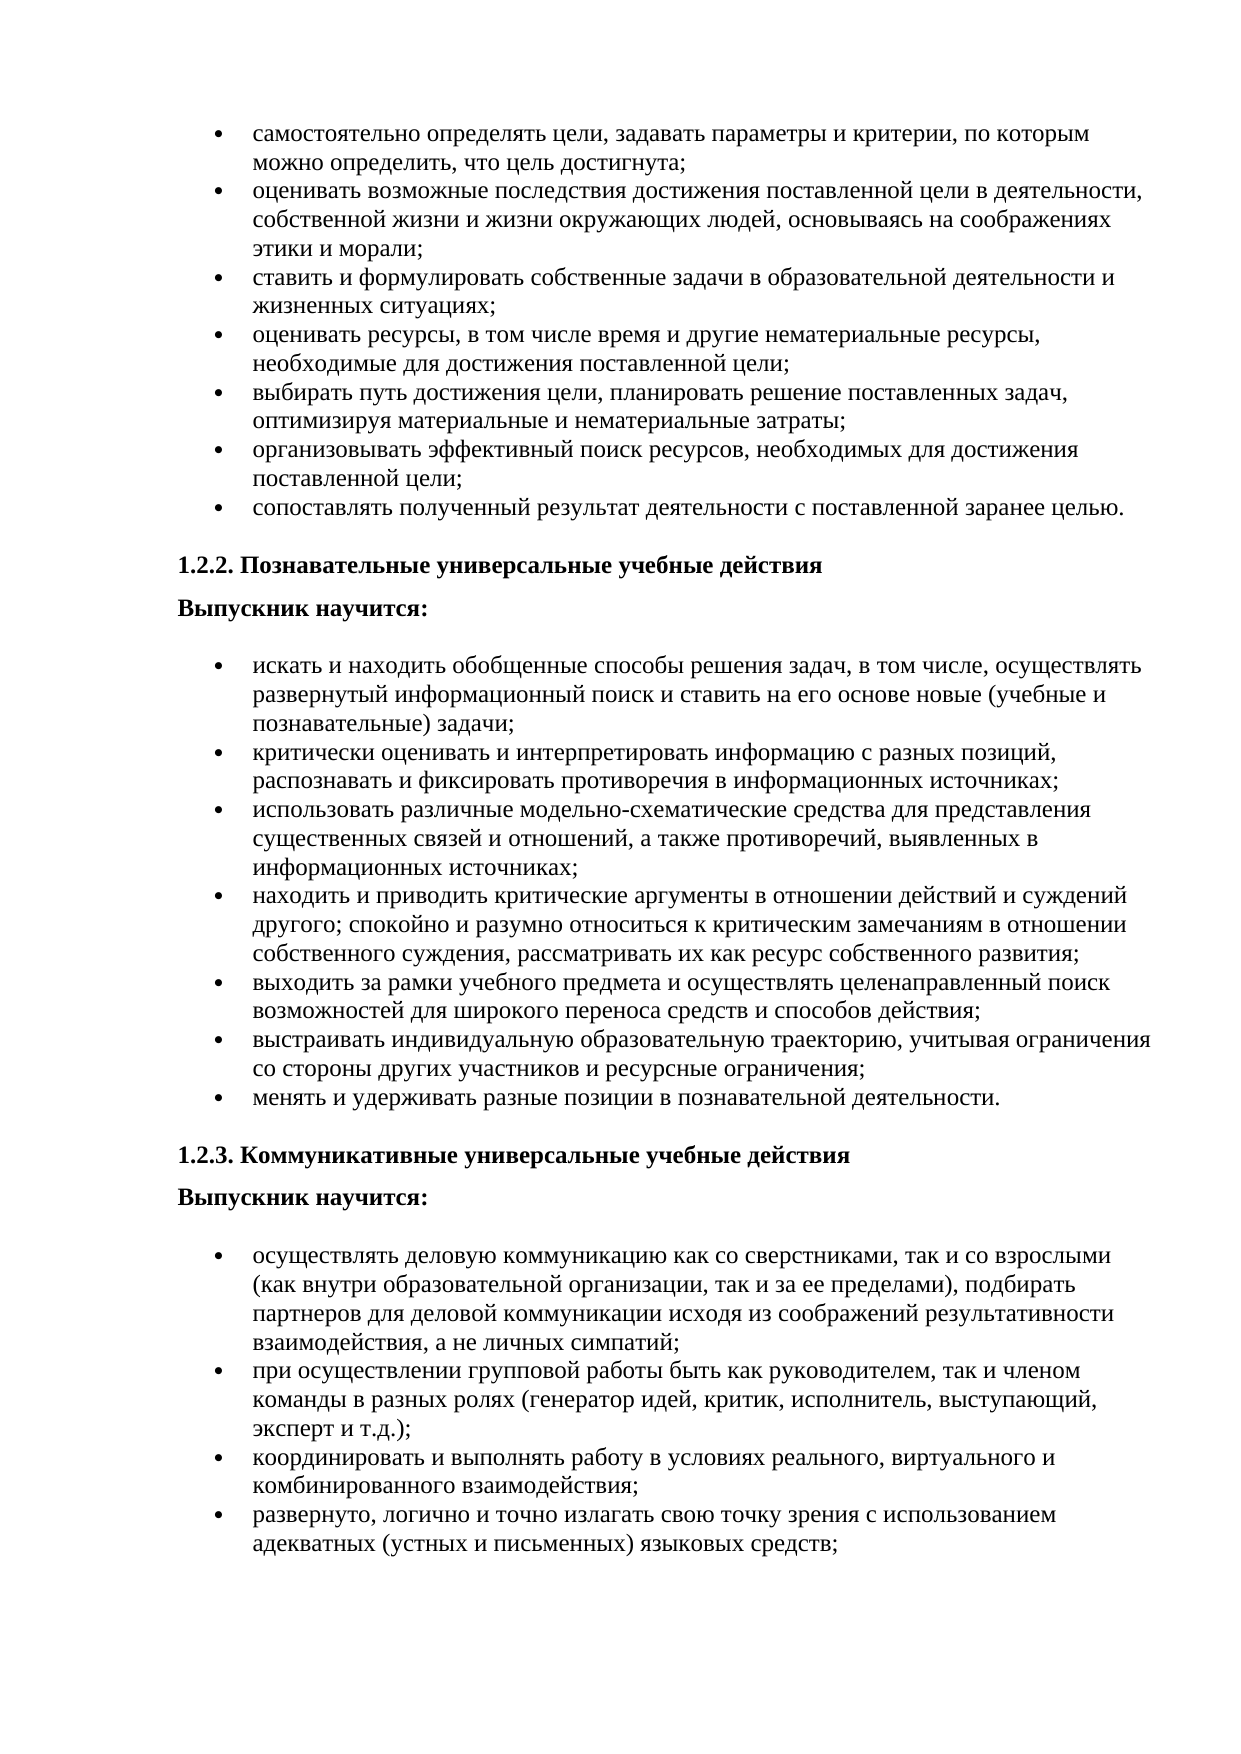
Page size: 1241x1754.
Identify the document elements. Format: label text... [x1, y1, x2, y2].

list выходить за рамки учебного предмета и осуществлять целенаправленный поиск возможностей для широкого переноса средств и способов действия; [215, 967, 1152, 1024]
list использовать различные модельно-схематические средства для представления существенных связей и отношений, а также противоречий, выявленных в информационных источниках; [215, 794, 1152, 881]
text 1.2.3. Коммуникативные универсальные учебные действия [177, 1140, 1152, 1168]
list при осуществлении групповой работы быть как руководителем, так и членом команды в разных ролях (генератор идей, критик, исполнитель, выступающий, эксперт и т.д.); [215, 1355, 1152, 1442]
list самостоятельно определять цели, задавать параметры и критерии, по которым можно определить, что цель достигнута; [215, 118, 1152, 176]
list оценивать ресурсы, в том числе время и другие нематериальные ресурсы, необходимые для достижения поставленной цели; [215, 319, 1152, 377]
list оценивать возможные последствия достижения поставленной цели в деятельности, собственной жизни и жизни окружающих людей, основываясь на соображениях этики и морали; [215, 176, 1152, 262]
text 1.2.2. Познавательные универсальные учебные действия [177, 550, 1152, 578]
list искать и находить обобщенные способы решения задач, в том числе, осуществлять развернутый информационный поиск и ставить на его основе новые (учебные и познавательные) задачи; [215, 651, 1152, 737]
text Выпускник научится: [177, 1182, 1152, 1211]
list ставить и формулировать собственные задачи в образовательной деятельности и жизненных ситуациях; [215, 262, 1152, 319]
list организовывать эффективный поиск ресурсов, необходимых для достижения поставленной цели; [215, 434, 1152, 492]
list координировать и выполнять работу в условиях реального, виртуального и комбинированного взаимодействия; [215, 1442, 1152, 1499]
text Выпускник научится: [177, 593, 1152, 621]
list осуществлять деловую коммуникацию как со сверстниками, так и со взрослыми (как внутри образовательной организации, так и за ее пределами), подбирать партнеров для деловой коммуникации исходя из соображений результативности взаимодействия, а не личных симпатий; [215, 1240, 1152, 1355]
list сопоставлять полученный результат деятельности с поставленной заранее целью. [215, 492, 1152, 521]
list находить и приводить критические аргументы в отношении действий и суждений другого; спокойно и разумно относиться к критическим замечаниям в отношении собственного суждения, рассматривать их как ресурс собственного развития; [215, 881, 1152, 967]
list развернуто, логично и точно излагать свою точку зрения с использованием адекватных (устных и письменных) языковых средств; [215, 1499, 1152, 1557]
list менять и удерживать разные позиции в познавательной деятельности. [215, 1082, 1152, 1111]
list выбирать путь достижения цели, планировать решение поставленных задач, оптимизируя материальные и нематериальные затраты; [215, 377, 1152, 434]
list выстраивать индивидуальную образовательную траекторию, учитывая ограничения со стороны других участников и ресурсные ограничения; [215, 1024, 1152, 1082]
list критически оценивать и интерпретировать информацию с разных позиций, распознавать и фиксировать противоречия в информационных источниках; [215, 737, 1152, 794]
